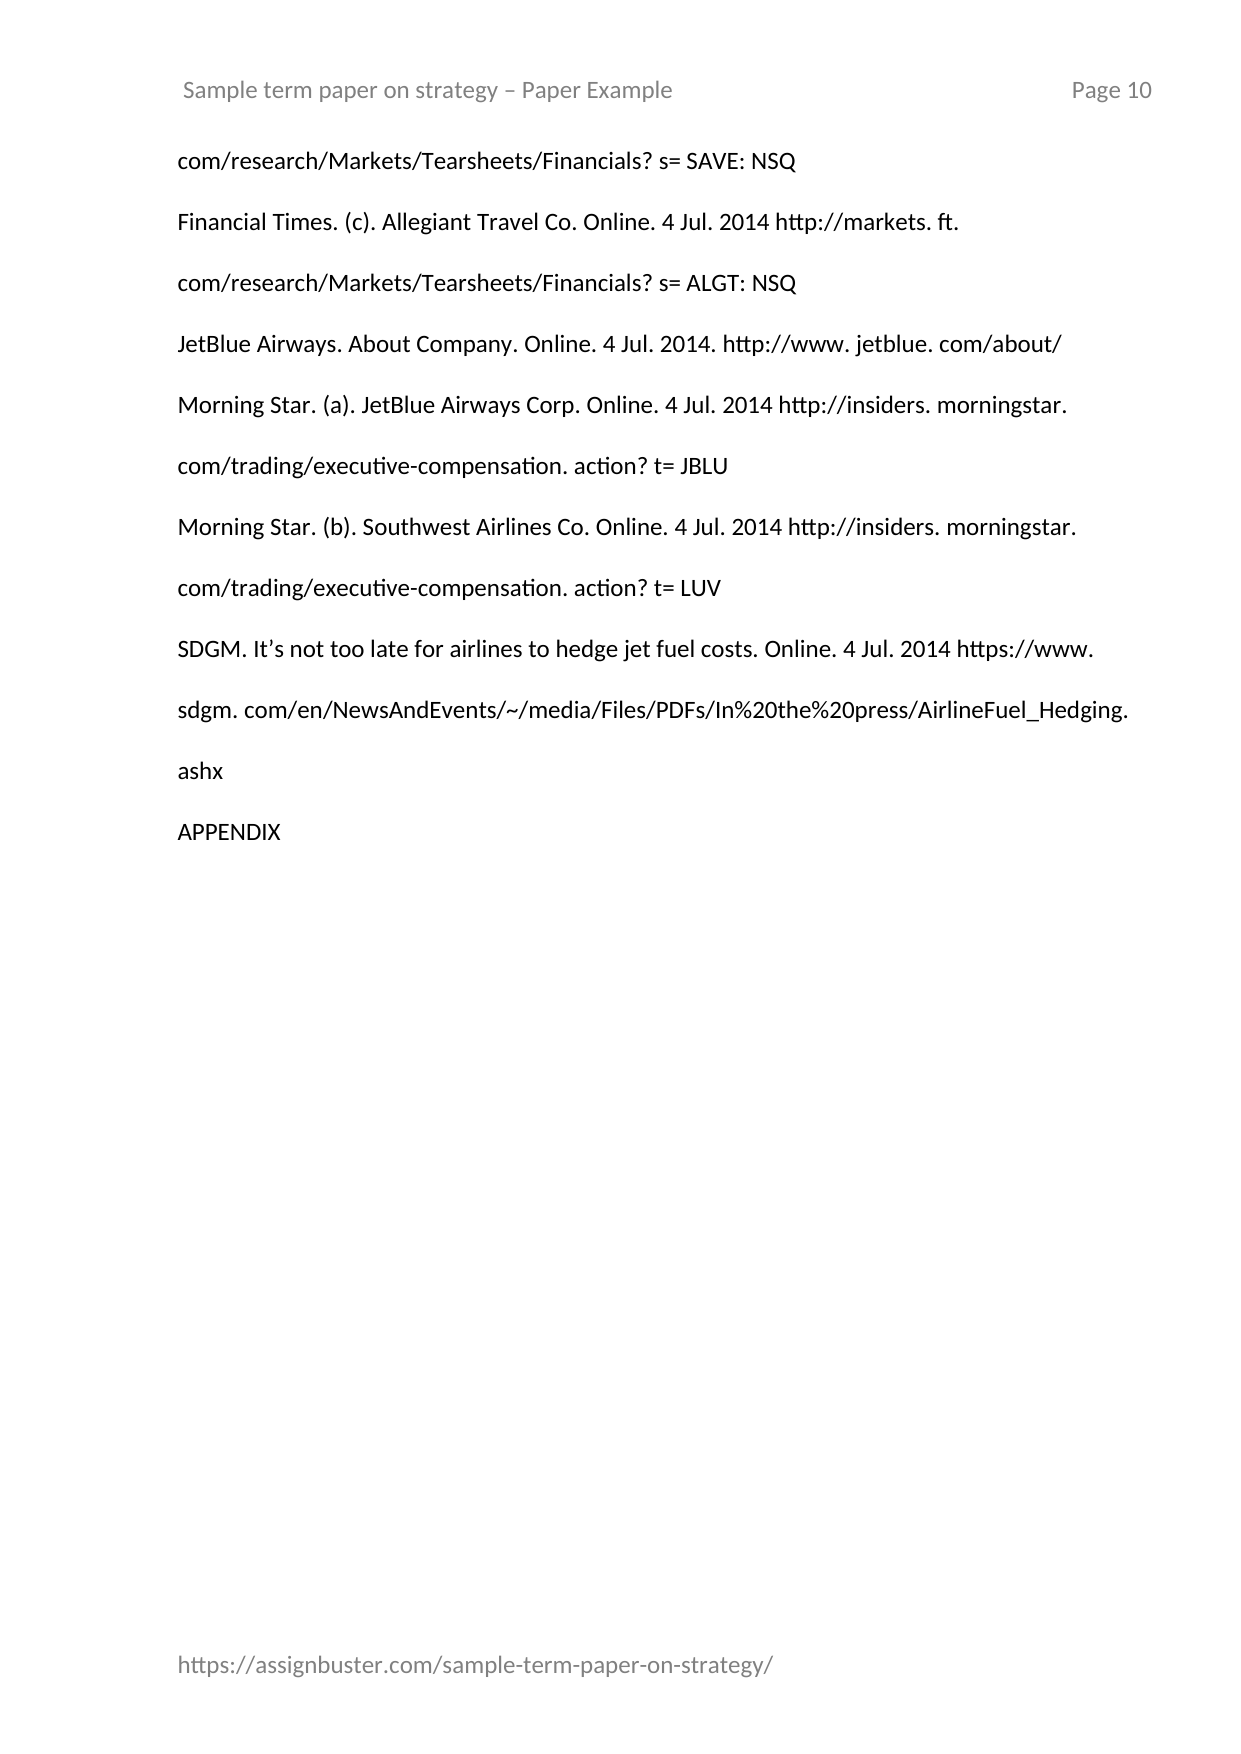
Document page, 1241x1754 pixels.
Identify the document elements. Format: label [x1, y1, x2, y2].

text [177, 145, 1152, 847]
